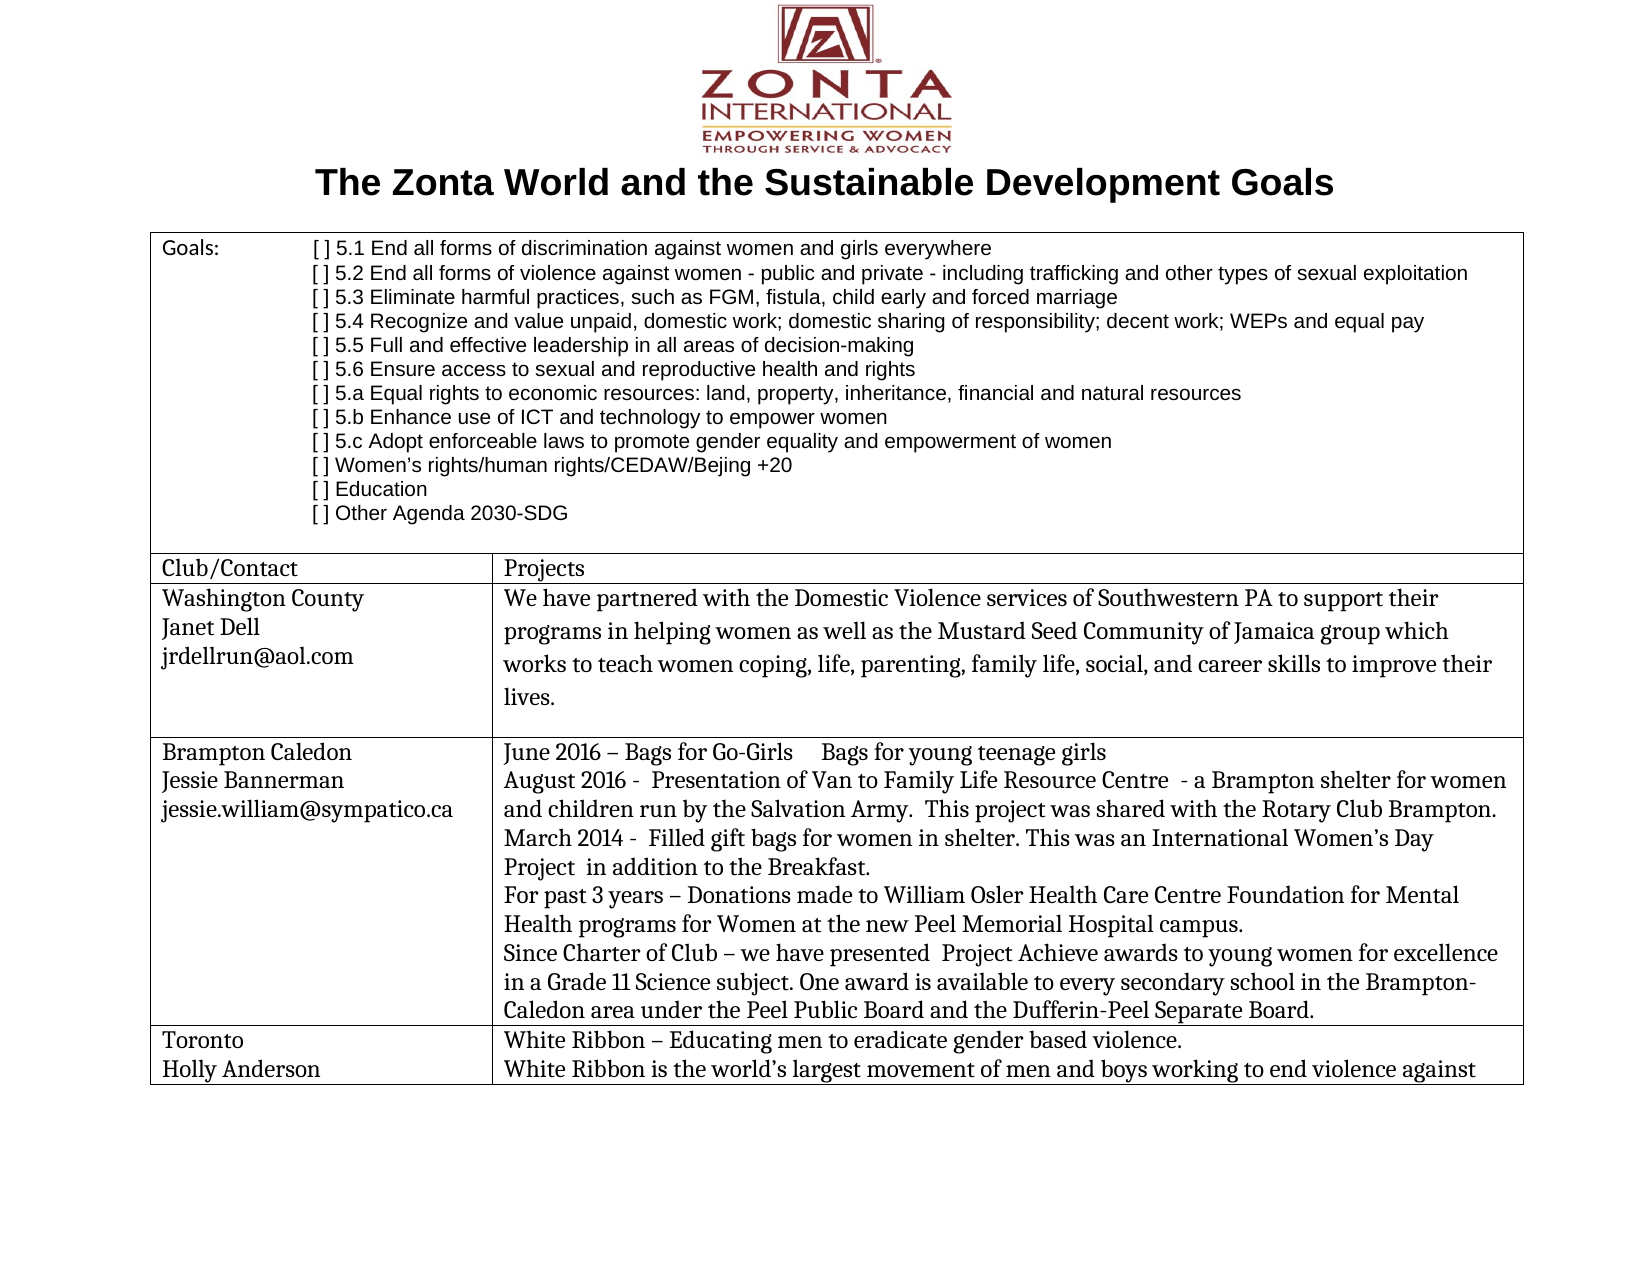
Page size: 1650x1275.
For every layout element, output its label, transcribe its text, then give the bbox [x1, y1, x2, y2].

table_cell June 2016 – Bags for Go-Girls Bags for young teenage girls August 2016 - Presentation of Van to Family Life Resource Centre - a Brampton shelter for women and children run by the Salvation Army. This project was shared with the Rotary Club Brampton. March 2014 - Filled gift bags for women in shelter. This was an International Women’s Day Project in addition to the Breakfast. For past 3 years – Donations made to William Osler Health Care Centre Foundation for Mental Health programs for Women at the new Peel Memorial Hospital campus. Since Charter of Club – we have presented Project Achieve awards to young women for excellence in a Grade 11 Science subject. One award is available to every secondary school in the Brampton-Caledon area under the Peel Public Board and the Dufferin-Peel Separate Board. [493, 738, 1523, 1025]
picture [675, 0, 976, 169]
table_cell Club/Contact [151, 554, 492, 583]
table_cell Washington County Janet Dell jrdellrun@aol.com [151, 584, 492, 737]
table_cell Toronto Holly Anderson holly.anderson@sympatico.ca [151, 1026, 492, 1084]
table_cell Brampton Caledon Jessie Bannerman jessie.william@sympatico.ca [151, 738, 492, 1025]
table_header Goals: [ ] 5.1 End all forms of discrimination against women and girls everywhere [ ] 5.2 End all forms of violence against women - public and private - including trafficking and other types of sexual exploitation [ ] 5.3 Eliminate harmful practices, such as FGM, fistula, child early and forced marriage [ ] 5.4 Recognize and value unpaid, domestic work; domestic sharing of responsibility; decent work; WEPs and equal pay [ ] 5.5 Full and effective leadership in all areas of decision-making [ ] 5.6 Ensure access to sexual and reproductive health and rights [ ] 5.a Equal rights to economic resources: land, property, inheritance, financial and natural resources [ ] 5.b Enhance use of ICT and technology to empower women [ ] 5.c Adopt enforceable laws to promote gender equality and empowerment of women [ ] Women’s rights/human rights/CEDAW/Bejing +20 [ ] Education [ ] Other Agenda 2030-SDG [151, 233, 1523, 553]
table_cell Projects [493, 554, 1523, 583]
table_cell We have partnered with the Domestic Violence services of Southwestern PA to support their programs in helping women as well as the Mustard Seed Community of Jamaica group which works to teach women coping, life, parenting, family life, social, and career skills to improve their lives. [493, 584, 1523, 737]
